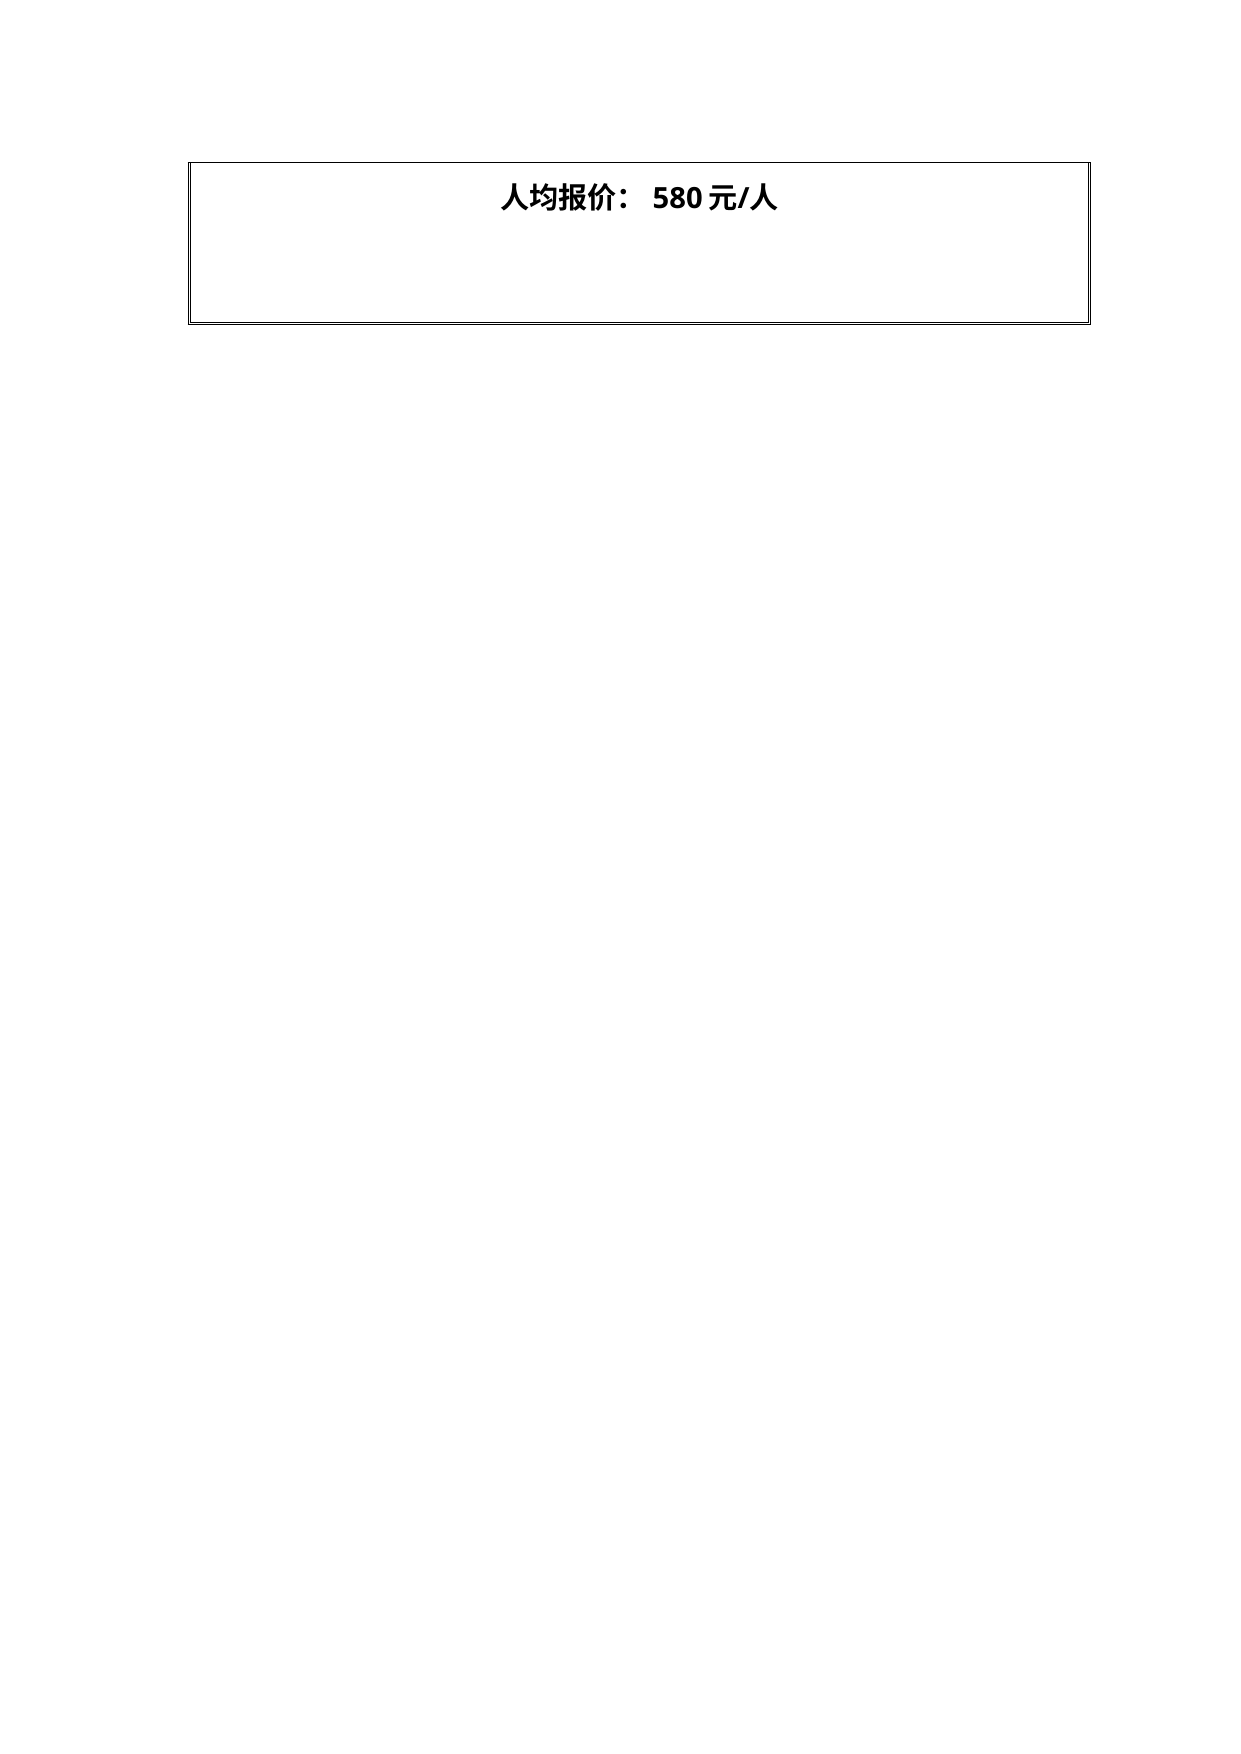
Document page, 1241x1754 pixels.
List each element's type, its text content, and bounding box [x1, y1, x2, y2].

table_cell 人均报价： 580元/人 [191, 163, 1088, 322]
